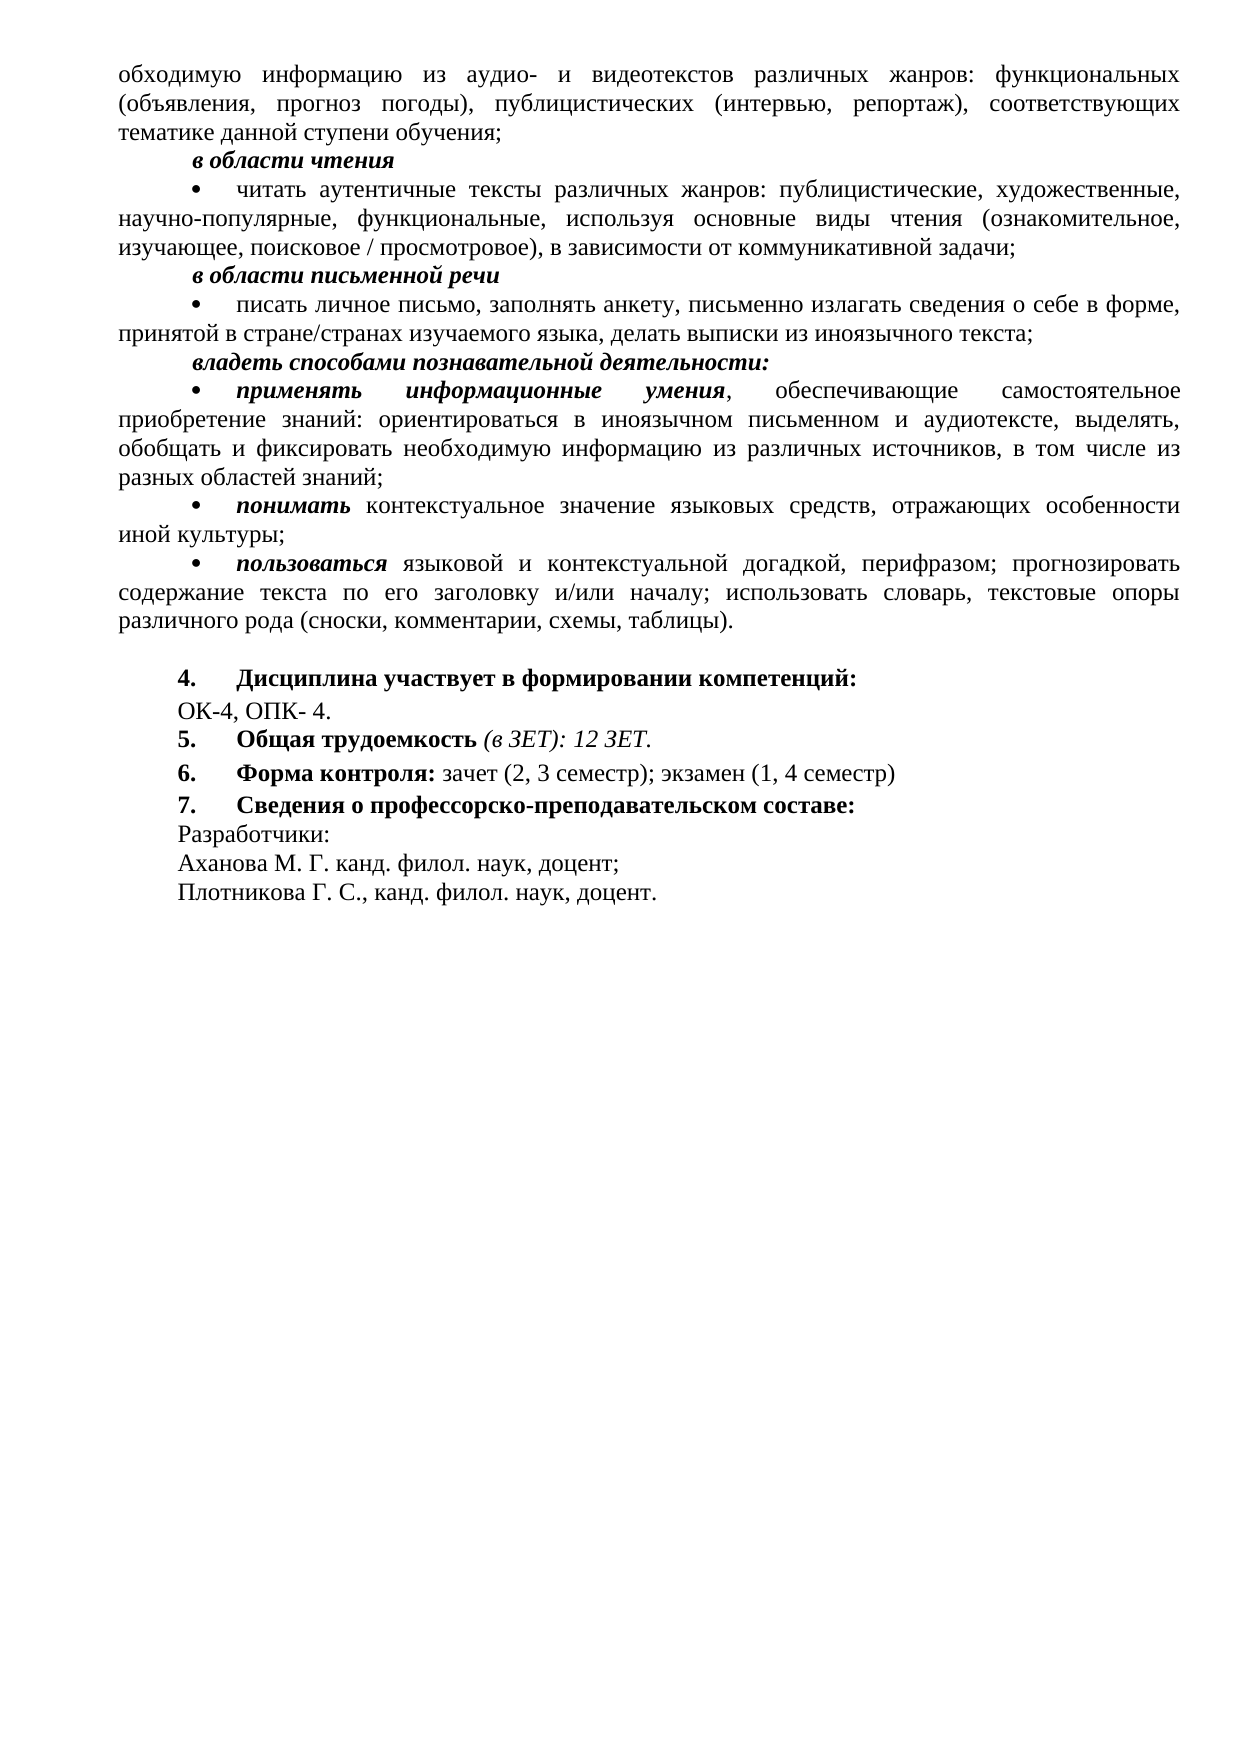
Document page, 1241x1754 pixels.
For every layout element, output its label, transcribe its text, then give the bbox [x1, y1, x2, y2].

list Форма контроля: зачет (2, 3 семестр); экзамен (1, 4 семестр) [118, 758, 1181, 786]
text в области письменной речи [118, 260, 1181, 289]
list применять информационные умения, обеспечивающие самостоятельное приобретение знаний: ориентироваться в иноязычном письменном и аудиотексте, выделять, обобщать и фиксировать необходимую информацию из различных источников, в том числе из разных областей знаний; [118, 375, 1181, 490]
text Разработчики: [118, 819, 1181, 848]
list писать личное письмо, заполнять анкету, письменно излагать сведения о себе в форме, принятой в стране/странах изучаемого языка, делать выписки из иноязычного текста; [118, 289, 1181, 347]
text владеть способами познавательной деятельности: [118, 347, 1181, 375]
text в области чтения [118, 145, 1181, 174]
list понимать контекстуальное значение языковых средств, отражающих особенности иной культуры; [118, 490, 1181, 548]
text ОК-4, ОПК- 4. [118, 696, 1181, 724]
list читать аутентичные тексты различных жанров: публицистические, художественные, научно-популярные, функциональные, используя основные виды чтения (ознакомительное, изучающее, поисковое / просмотровое), в зависимости от коммуникативной задачи; [118, 174, 1181, 260]
list пользоваться языковой и контекстуальной догадкой, перифразом; прогнозировать содержание текста по его заголовку и/или началу; использовать словарь, текстовые опоры различного рода (сноски, комментарии, схемы, таблицы). [118, 548, 1181, 634]
text Плотникова Г. С., канд. филол. наук, доцент. [118, 877, 1181, 906]
list Общая трудоемкость (в ЗЕТ): 12 ЗЕТ. [118, 724, 1181, 753]
text Аханова М. Г. канд. филол. наук, доцент; [118, 848, 1181, 877]
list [118, 59, 1181, 145]
list Сведения о профессорско-преподавательском составе: [118, 791, 1181, 819]
list Дисциплина участвует в формировании компетенций: [118, 663, 1181, 692]
